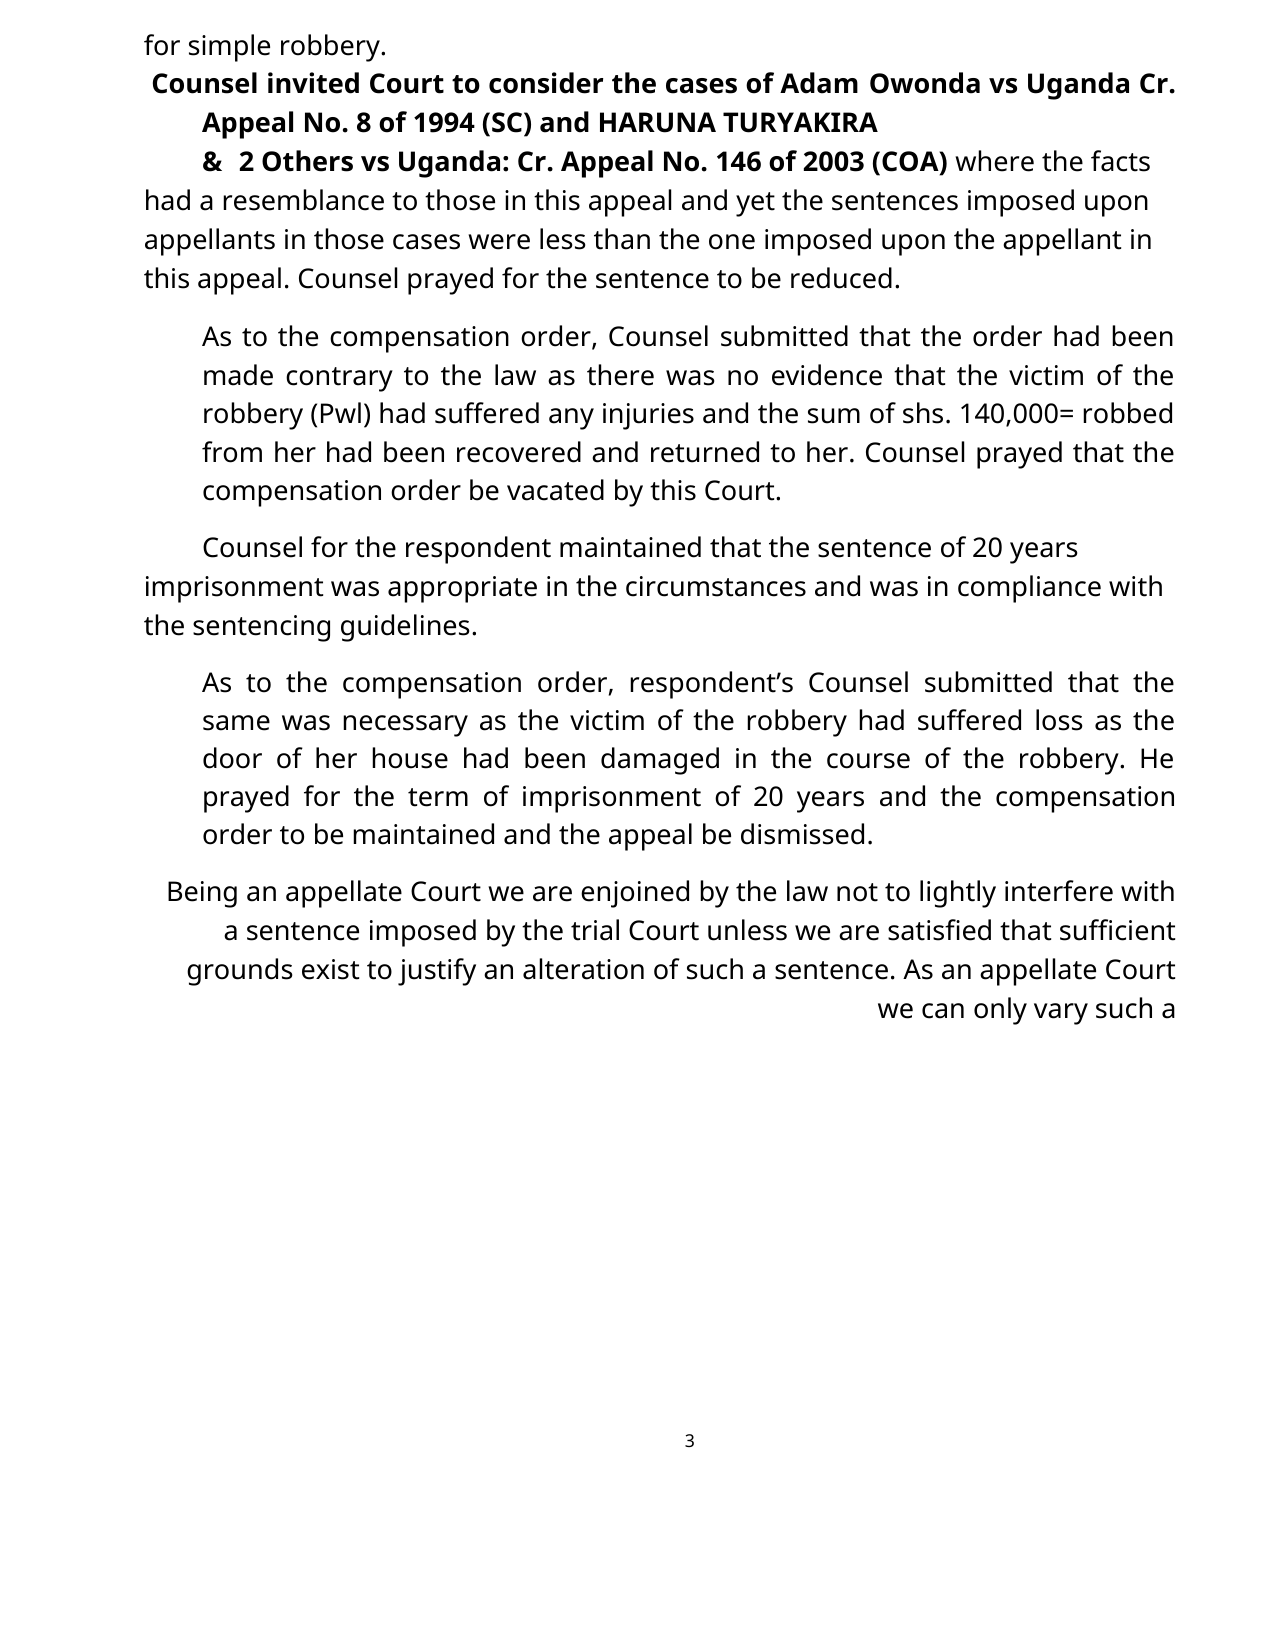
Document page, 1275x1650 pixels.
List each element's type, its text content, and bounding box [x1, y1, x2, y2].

text Counsel for the respondent maintained that the sentence of 20 years imprisonment was appropriate in the circumstances and was in compliance with the sentencing guidelines. [143, 527, 1176, 643]
text & 2 Others vs Uganda: Cr. Appeal No. 146 of 2003 (COA) where the facts had a resemblance to those in this appeal and yet the sentences imposed upon appellants in those cases were less than the one imposed upon the appellant in this appeal. Counsel prayed for the sentence to be reduced. [143, 141, 1176, 296]
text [143, 24, 1176, 63]
text Counsel invited Court to consider the cases of Adam Owonda vs Uganda Cr. Appeal No. 8 of 1994 (SC) and HARUNA TURYAKIRA [143, 63, 1176, 141]
text As to the compensation order, respondent’s Counsel submitted that the same was necessary as the victim of the robbery had suffered loss as the door of her house had been damaged in the course of the robbery. He prayed for the term of imprisonment of 20 years and the compensation order to be maintained and the appeal be dismissed. [202, 662, 1176, 852]
text Being an appellate Court we are enjoined by the law not to lightly interfere with a sentence imposed by the trial Court unless we are satisfied that sufficient grounds exist to justify an alteration of such a sentence. As an appellate Court we can only vary such a [143, 870, 1176, 1026]
text As to the compensation order, Counsel submitted that the order had been made contrary to the law as there was no evidence that the victim of the robbery (Pwl) had suffered any injuries and the sum of shs. 140,000= robbed from her had been recovered and returned to her. Counsel prayed that the compensation order be vacated by this Court. [202, 316, 1176, 508]
